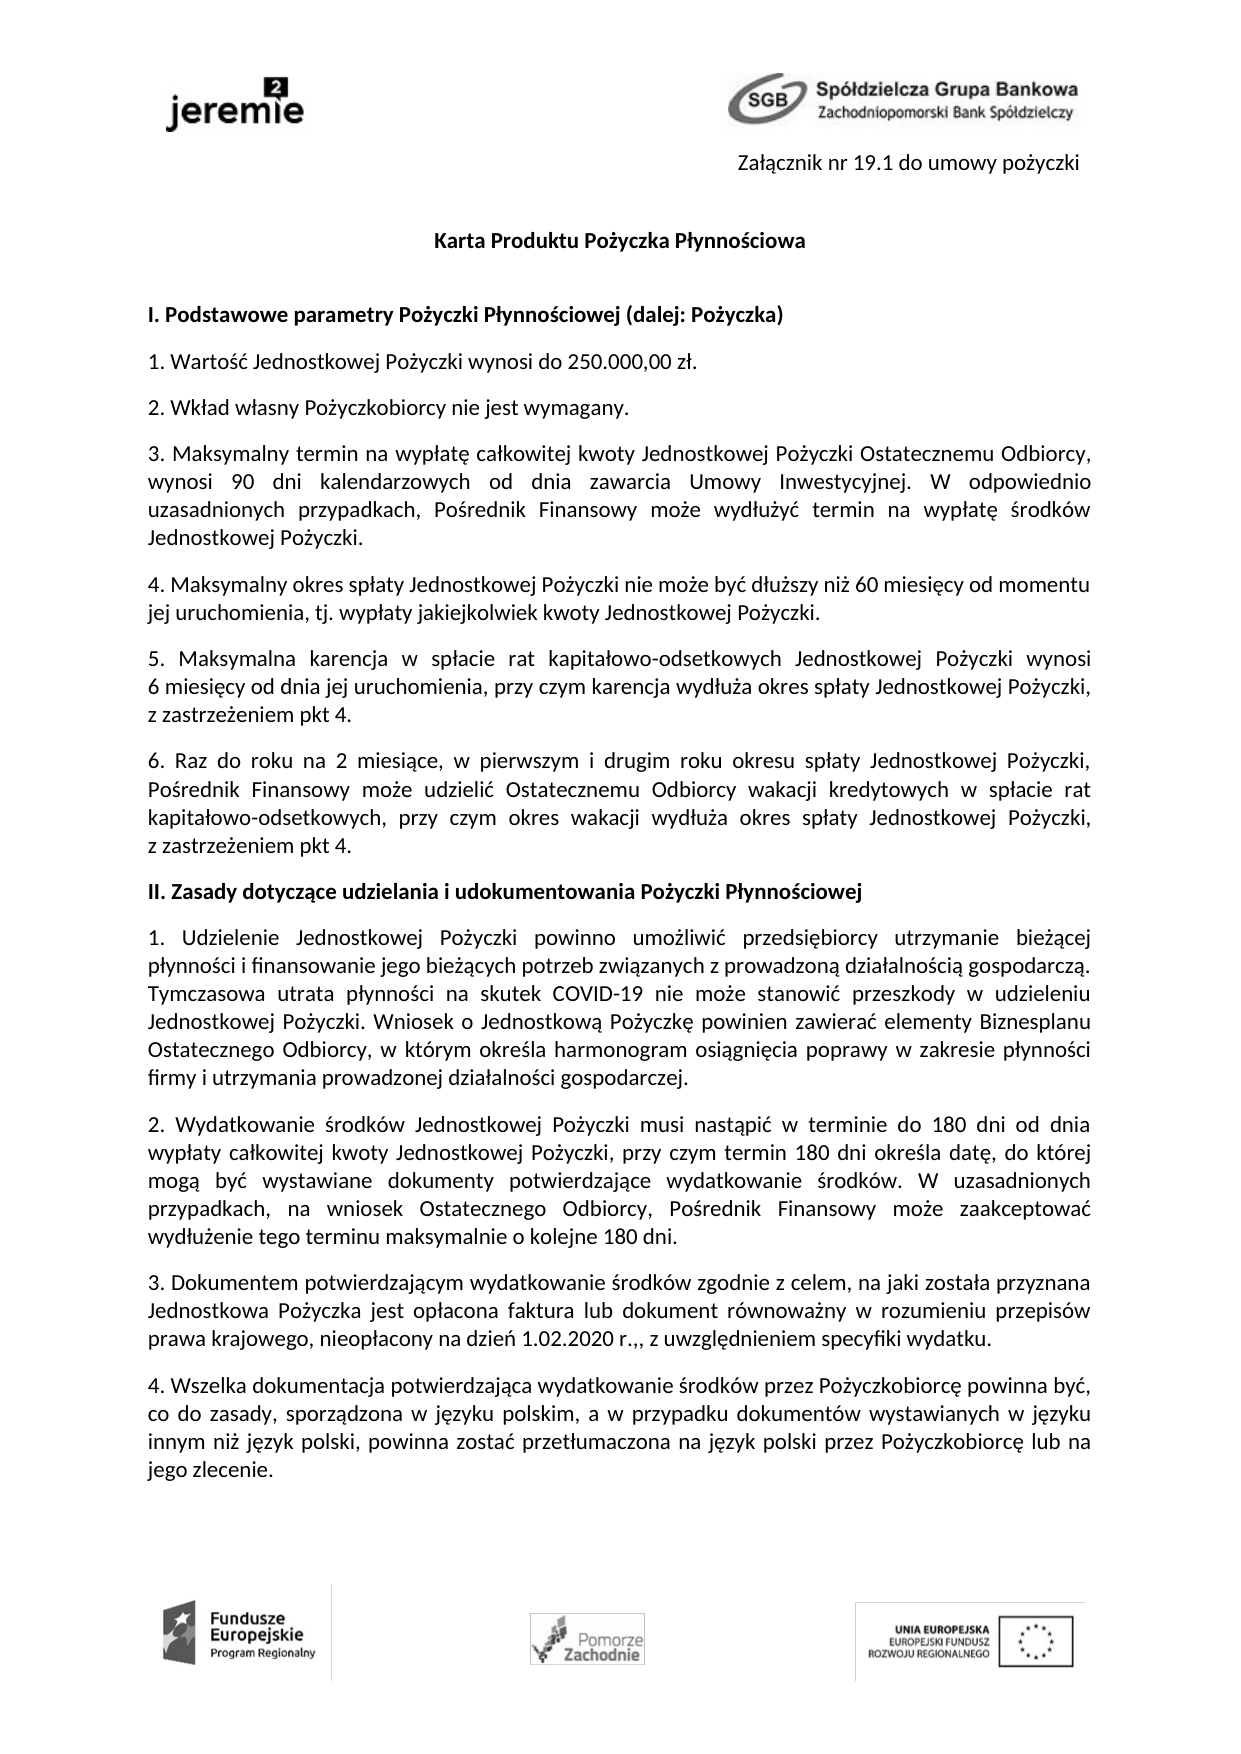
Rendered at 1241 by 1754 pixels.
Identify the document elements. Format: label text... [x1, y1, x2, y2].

text 2. Wkład własny Pożyczkobiorcy nie jest wymagany. [148, 393, 1093, 421]
text 6. Raz do roku na 2 miesiące, w pierwszym i drugim roku okresu spłaty Jednostkowej Pożyczki, Pośrednik Finansowy może udzielić Ostatecznemu Odbiorcy wakacji kredytowych w spłacie rat kapitałowo-odsetkowych, przy czym okres wakacji wydłuża okres spłaty Jednostkowej Pożyczki, z zastrzeżeniem pkt 4. [148, 747, 1093, 859]
text 2. Wydatkowanie środków Jednostkowej Pożyczki musi nastąpić w terminie do 180 dni od dnia wypłaty całkowitej kwoty Jednostkowej Pożyczki, przy czym termin 180 dni określa datę, do której mogą być wystawiane dokumenty potwierdzające wydatkowanie środków. W uzasadnionych przypadkach, na wniosek Ostatecznego Odbiorcy, Pośrednik Finansowy może zaakceptować wydłużenie tego terminu maksymalnie o kolejne 180 dni. [148, 1110, 1093, 1250]
text II. Zasady dotyczące udzielania i udokumentowania Pożyczki Płynnościowej [148, 877, 1093, 905]
text 3. Maksymalny termin na wypłatę całkowitej kwoty Jednostkowej Pożyczki Ostatecznemu Odbiorcy, wynosi 90 dni kalendarzowych od dnia zawarcia Umowy Inwestycyjnej. W odpowiednio uzasadnionych przypadkach, Pośrednik Finansowy może wydłużyć termin na wypłatę środków Jednostkowej Pożyczki. [148, 439, 1093, 552]
text 3. Dokumentem potwierdzającym wydatkowanie środków zgodnie z celem, na jaki została przyznana Jednostkowa Pożyczka jest opłacona faktura lub dokument równoważny w rozumieniu przepisów prawa krajowego, nieopłacony na dzień 1.02.2020 r.,, z uwzględnieniem specyfiki wydatku. [148, 1268, 1093, 1352]
text 4. Maksymalny okres spłaty Jednostkowej Pożyczki nie może być dłuższy niż 60 miesięcy od momentu jej uruchomienia, tj. wypłaty jakiejkolwiek kwoty Jednostkowej Pożyczki. [148, 570, 1093, 626]
text 5. Maksymalna karencja w spłacie rat kapitałowo-odsetkowych Jednostkowej Pożyczki wynosi 6 miesięcy od dnia jej uruchomienia, przy czym karencja wydłuża okres spłaty Jednostkowej Pożyczki, z zastrzeżeniem pkt 4. [148, 644, 1093, 728]
text I. Podstawowe parametry Pożyczki Płynnościowej (dalej: Pożyczka) [148, 300, 1093, 328]
picture [165, 73, 1095, 132]
text 1. Wartość Jednostkowej Pożyczki wynosi do 250.000,00 zł. [148, 347, 1093, 375]
picture [147, 1584, 1086, 1681]
text Załącznik nr 19.1 do umowy pożyczki [148, 148, 1093, 176]
text 1. Udzielenie Jednostkowej Pożyczki powinno umożliwić przedsiębiorcy utrzymanie bieżącej płynności i finansowanie jego bieżących potrzeb związanych z prowadzoną działalnością gospodarczą. Tymczasowa utrata płynności na skutek COVID-19 nie może stanowić przeszkody w udzieleniu Jednostkowej Pożyczki. Wniosek o Jednostkową Pożyczkę powinien zawierać elementy Biznesplanu Ostatecznego Odbiorcy, w którym określa harmonogram osiągnięcia poprawy w zakresie płynności firmy i utrzymania prowadzonej działalności gospodarczej. [148, 923, 1093, 1092]
text 4. Wszelka dokumentacja potwierdzająca wydatkowanie środków przez Pożyczkobiorcę powinna być, co do zasady, sporządzona w języku polskim, a w przypadku dokumentów wystawianych w języku innym niż język polski, powinna zostać przetłumaczona na język polski przez Pożyczkobiorcę lub na jego zlecenie. [148, 1371, 1093, 1483]
text Karta Produktu Pożyczka Płynnościowa [148, 226, 1093, 254]
